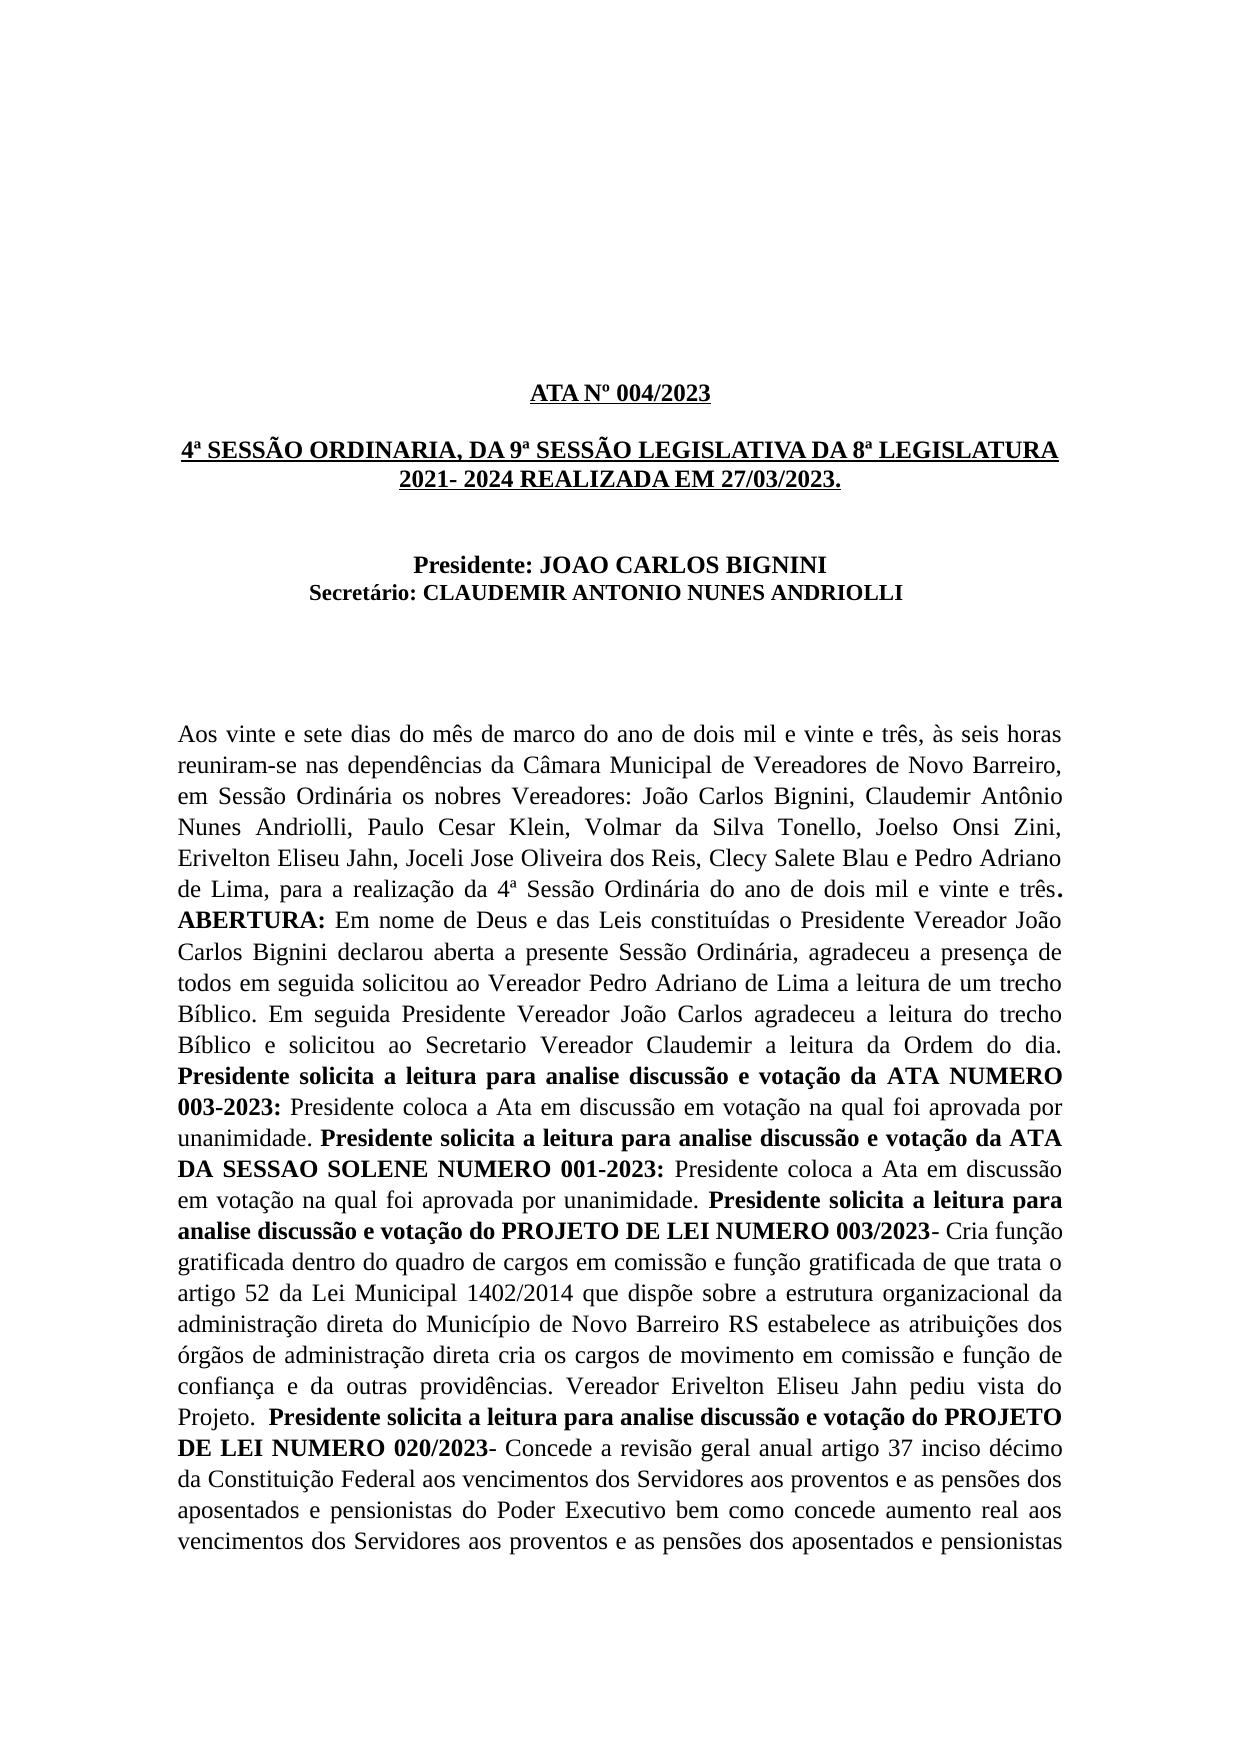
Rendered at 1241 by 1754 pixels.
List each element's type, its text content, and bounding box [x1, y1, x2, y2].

text 4ª SESSÃO ORDINARIA, DA 9ª SESSÃO LEGISLATIVA DA 8ª LEGISLATURA 2021- 2024 REALIZADA EM 27/03/2023. [177, 435, 1063, 493]
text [177, 719, 1063, 1555]
text Presidente: JOAO CARLOS BIGNINI [177, 550, 1063, 579]
text Secretário: CLAUDEMIR ANTONIO NUNES ANDRIOLLI [177, 579, 1063, 605]
text ATA Nº 004/2023 [177, 378, 1063, 406]
